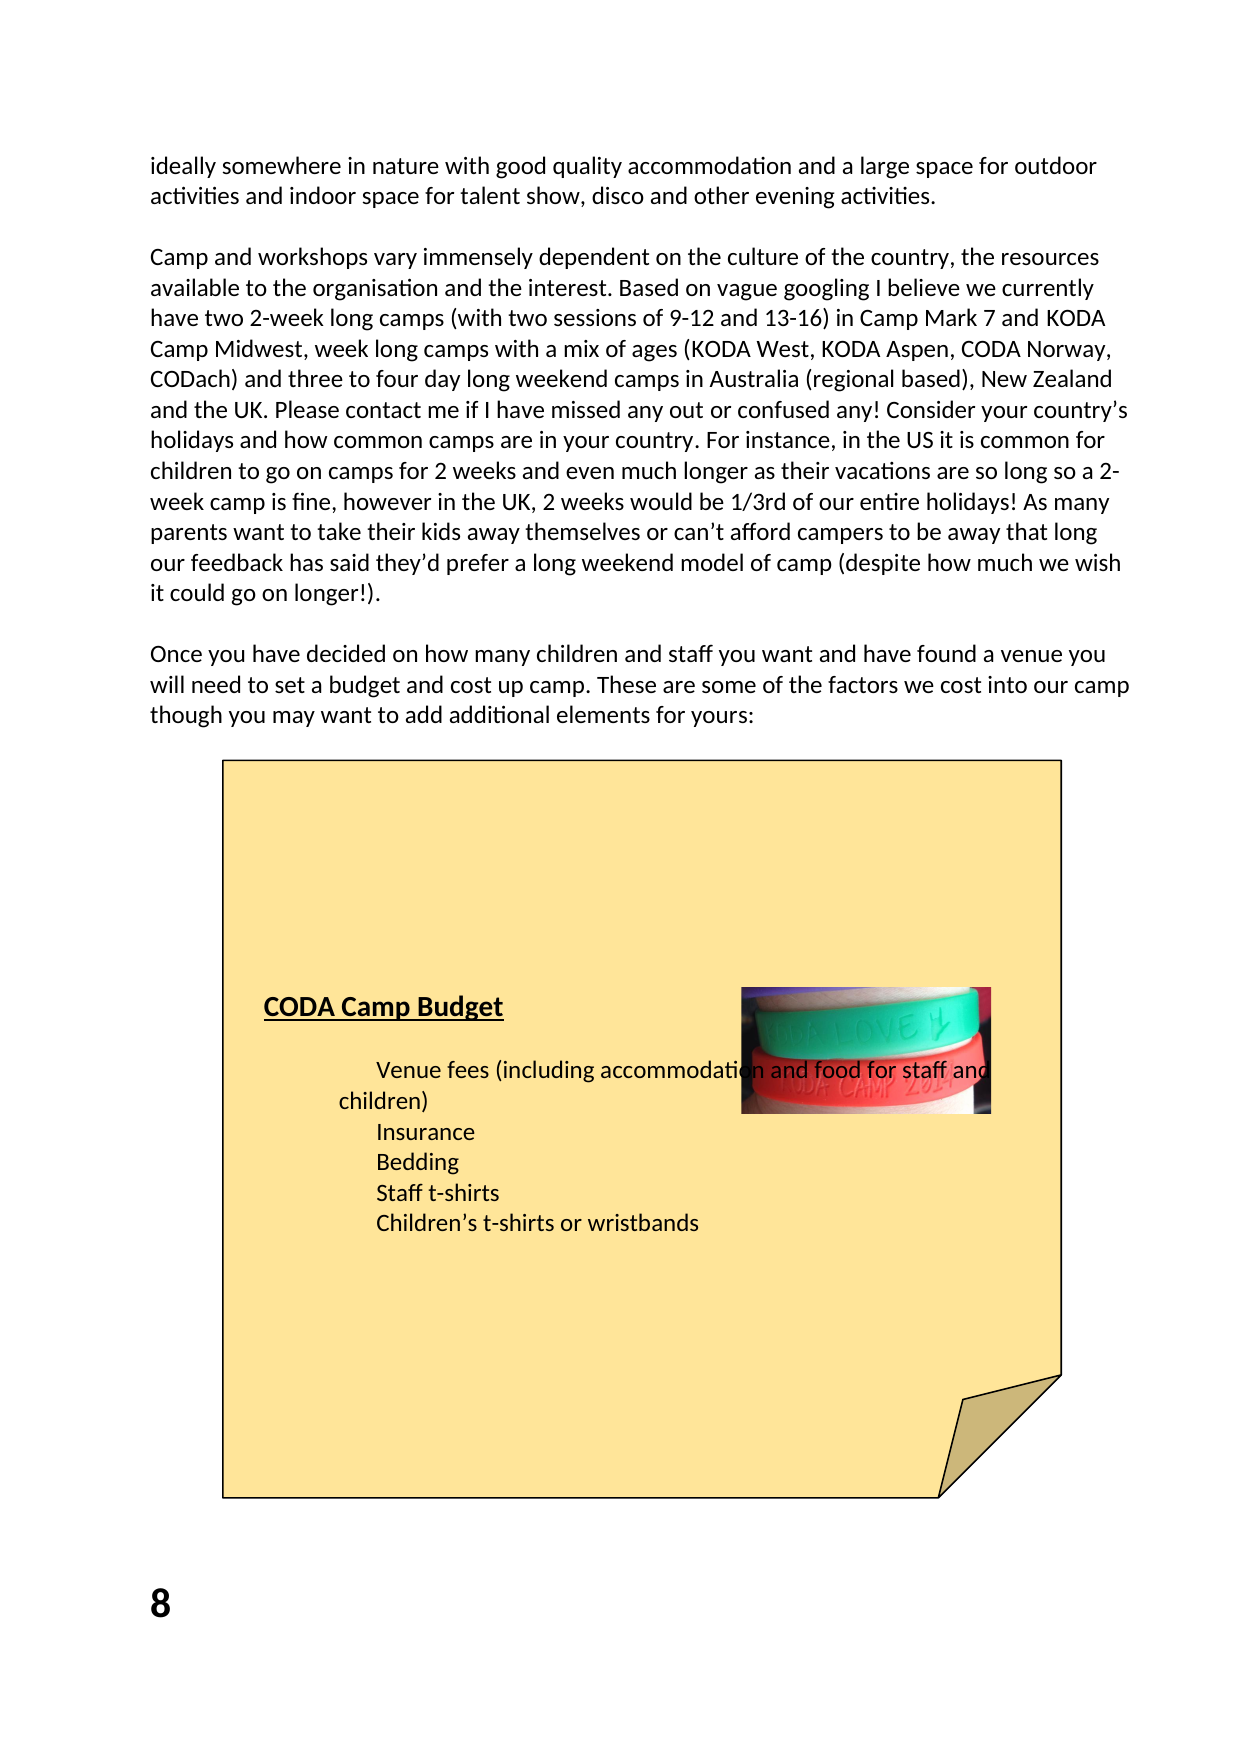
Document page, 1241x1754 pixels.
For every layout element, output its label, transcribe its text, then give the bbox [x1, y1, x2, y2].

text Camp and workshops vary immensely dependent on the culture of the country, the resources available to the organisation and the interest. Based on vague googling I believe we currently have two 2-week long camps (with two sessions of 9-12 and 13-16) in Camp Mark 7 and KODA Camp Midwest, week long camps with a mix of ages (KODA West, KODA Aspen, CODA Norway, CODach) and three to four day long weekend camps in Australia (regional based), New Zealand and the UK. Please contact me if I have missed any out or confused any! Consider your country’s holidays and how common camps are in your country. For instance, in the US it is common for children to go on camps for 2 weeks and even much longer as their vacations are so long so a 2-week camp is fine, however in the UK, 2 weeks would be 1/3rd of our entire holidays! As many parents want to take their kids away themselves or can’t afford campers to be away that long our feedback has said they’d prefer a long weekend model of camp (despite how much we wish it could go on longer!). [150, 242, 1134, 608]
picture [741, 1068, 748, 1076]
text Once you have decided on how many children and staff you want and have found a venue you will need to set a budget and cost up camp. These are some of the factors we cost into our camp though you may want to add additional elements for yours: [150, 638, 1134, 730]
picture [741, 987, 992, 1114]
text ideally somewhere in nature with good quality accommodation and a large space for outdoor activities and indoor space for talent show, disco and other evening activities. [150, 150, 1134, 211]
